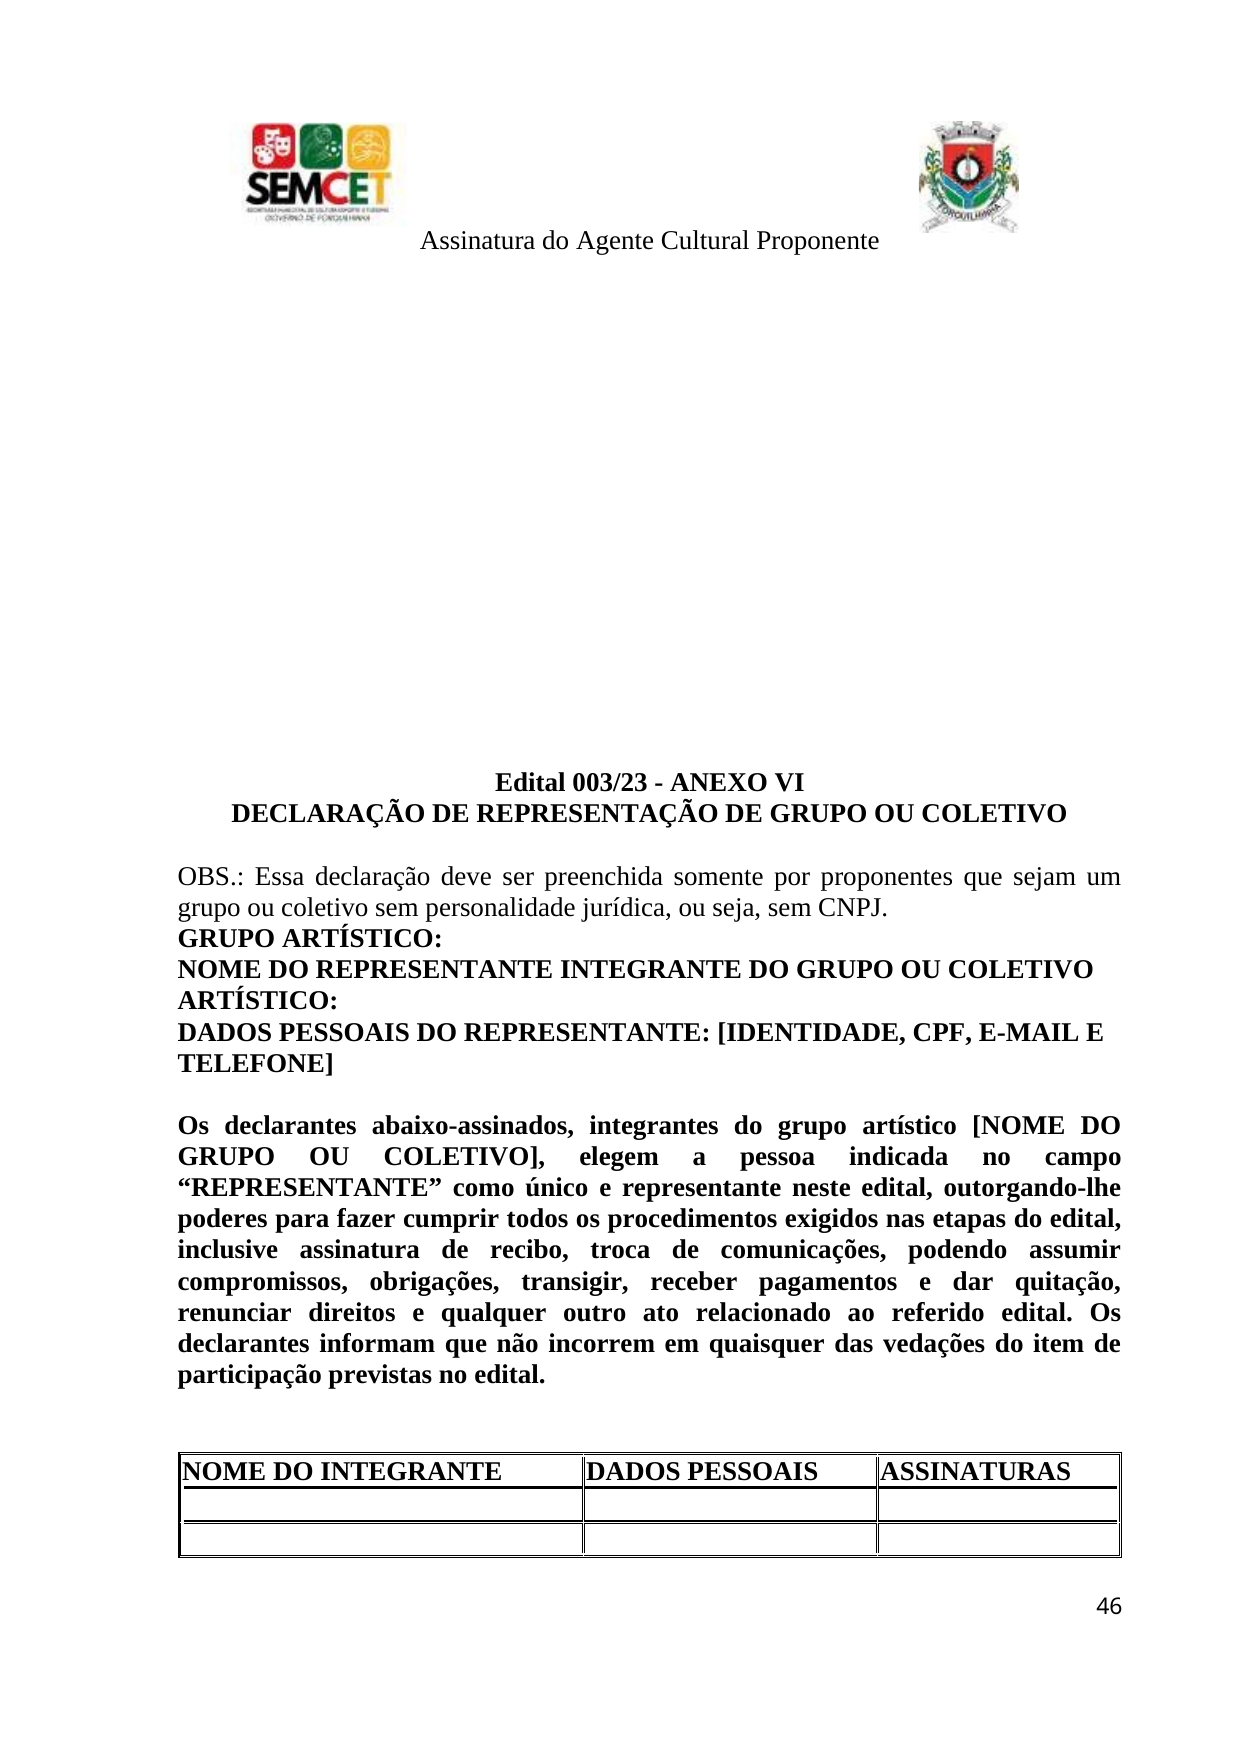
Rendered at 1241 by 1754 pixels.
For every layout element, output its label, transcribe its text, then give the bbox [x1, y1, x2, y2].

table_cell [585, 1489, 876, 1520]
text DECLARAÇÃO DE REPRESENTAÇÃO DE GRUPO OU COLETIVO [177, 798, 1122, 829]
picture [918, 121, 1019, 224]
text OBS.: Essa declaração deve ser preenchida somente por proponentes que sejam um grupo ou coletivo sem personalidade jurídica, ou seja, sem CNPJ. [177, 860, 1122, 922]
table_cell [878, 1520, 1119, 1555]
table_cell [879, 1486, 1119, 1520]
table_cell [181, 1486, 582, 1520]
table_cell [181, 1520, 583, 1555]
picture [229, 122, 408, 224]
text Edital 003/23 - ANEXO VI [177, 766, 1122, 798]
table_header DADOS PESSOAIS [584, 1455, 878, 1486]
text Assinatura do Agente Cultural Proponente [190, 224, 1109, 256]
text Os declarantes abaixo-assinados, integrantes do grupo artístico [NOME DO GRUPO OU COLETIVO], elegem a pessoa indicada no campo “REPRESENTANTE” como único e representante neste edital, outorgando-lhe poderes para fazer cumprir todos os procedimentos exigidos nas etapas do edital, inclusive assinatura de recibo, troca de comunicações, podendo assumir compromissos, obrigações, transigir, receber pagamentos e dar quitação, renunciar direitos e qualquer outro ato relacionado ao referido edital. Os declarantes informam que não incorrem em quaisquer das vedações do item de participação previstas no edital. [177, 1109, 1122, 1389]
table_header NOME DO INTEGRANTE [181, 1455, 583, 1486]
text NOME DO REPRESENTANTE INTEGRANTE DO GRUPO OU COLETIVO ARTÍSTICO: [177, 953, 1122, 1016]
table_header ASSINATURAS [878, 1455, 1119, 1486]
text DADOS PESSOAIS DO REPRESENTANTE: [IDENTIDADE, CPF, E-MAIL E TELEFONE] [177, 1016, 1122, 1078]
table_cell [584, 1524, 878, 1555]
text GRUPO ARTÍSTICO: [177, 922, 1122, 953]
